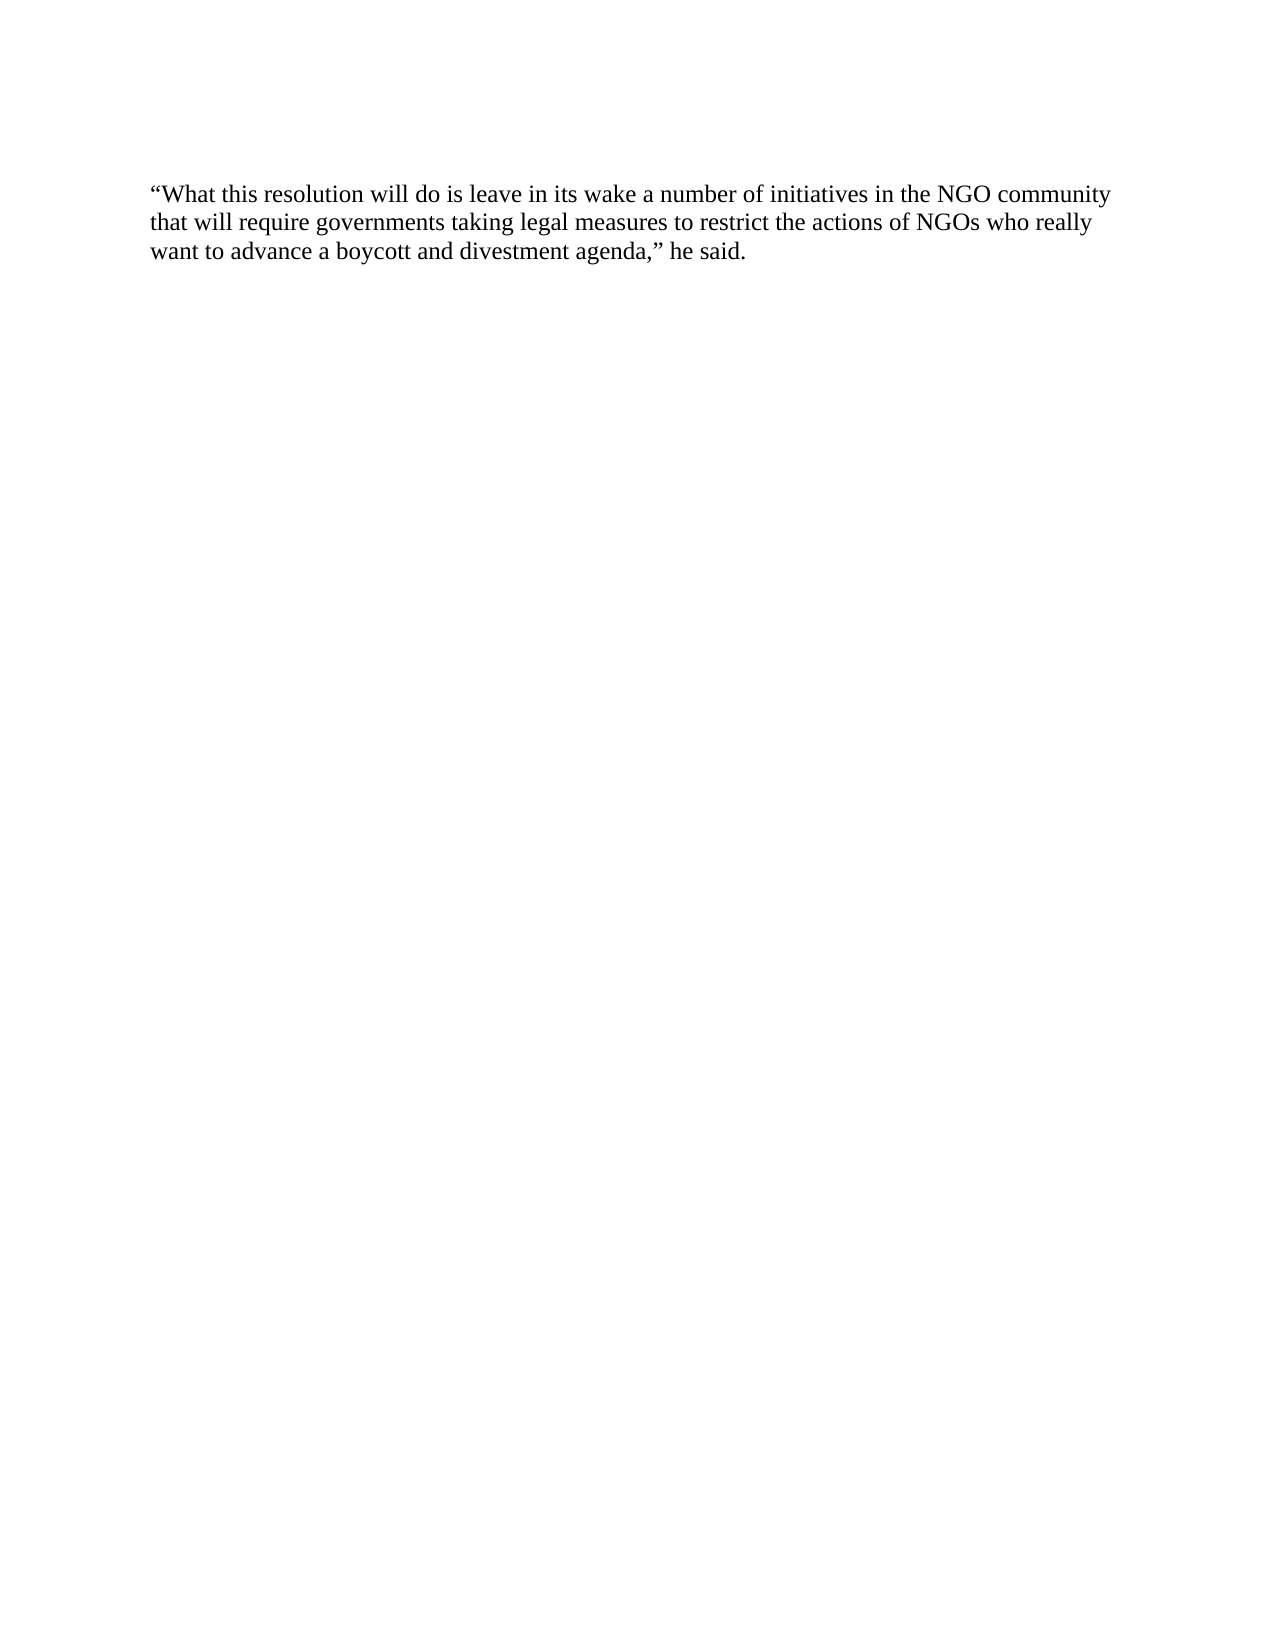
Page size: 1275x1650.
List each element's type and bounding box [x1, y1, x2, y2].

text [150, 150, 1125, 265]
